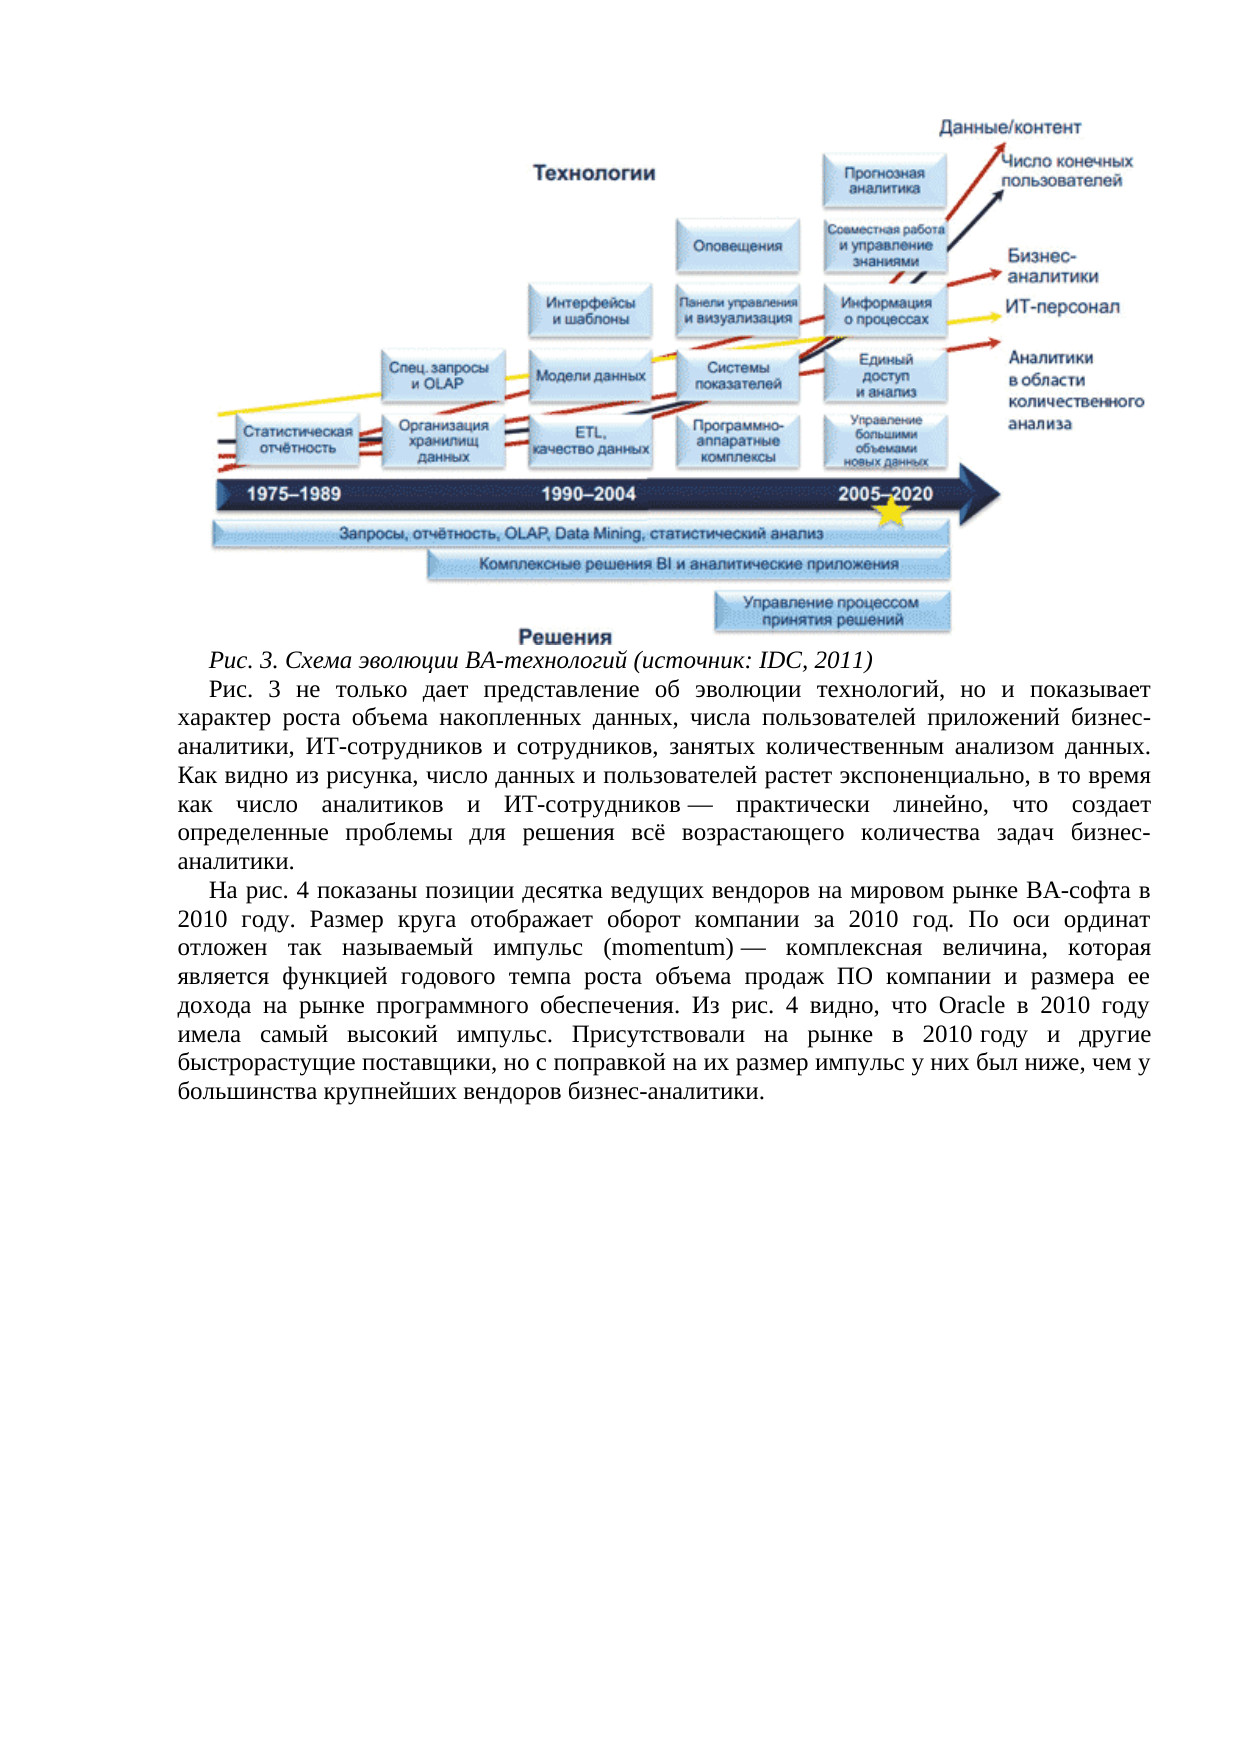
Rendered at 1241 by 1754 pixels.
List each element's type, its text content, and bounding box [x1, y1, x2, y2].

picture [208, 118, 1145, 645]
text На рис. 4 показаны позиции десятка ведущих вендоров на мировом рынке BA-софта в 2010 году. Размер круга отображает оборот компании за 2010 год. По оси ординат отложен так называемый импульс (momentum) — комплексная величина, которая является функцией годового темпа роста объема продаж ПО компании и размера ее дохода на рынке программного обеспечения. Из рис. 4 видно, что Oracle в 2010 году имела самый высокий импульс. Присутствовали на рынке в 2010 году и другие быстрорастущие поставщики, но с поправкой на их размер импульс у них был ниже, чем у большинства крупнейших вендоров бизнес-аналитики. [177, 875, 1152, 1105]
text Рис. 3. Схема эволюции BA-технологий (источник: IDC, 2011) [177, 645, 1152, 674]
text Рис. 3 не только дает представление об эволюции технологий, но и показывает характер роста объема накопленных данных, числа пользователей приложений бизнес-аналитики, ИТ-сотрудников и сотрудников, занятых количественным анализом данных. Как видно из рисунка, число данных и пользователей растет экспоненциально, в то время как число аналитиков и ИТ-сотрудников — практически линейно, что создает определенные проблемы для решения всё возрастающего количества задач бизнес-аналитики. [177, 674, 1152, 875]
